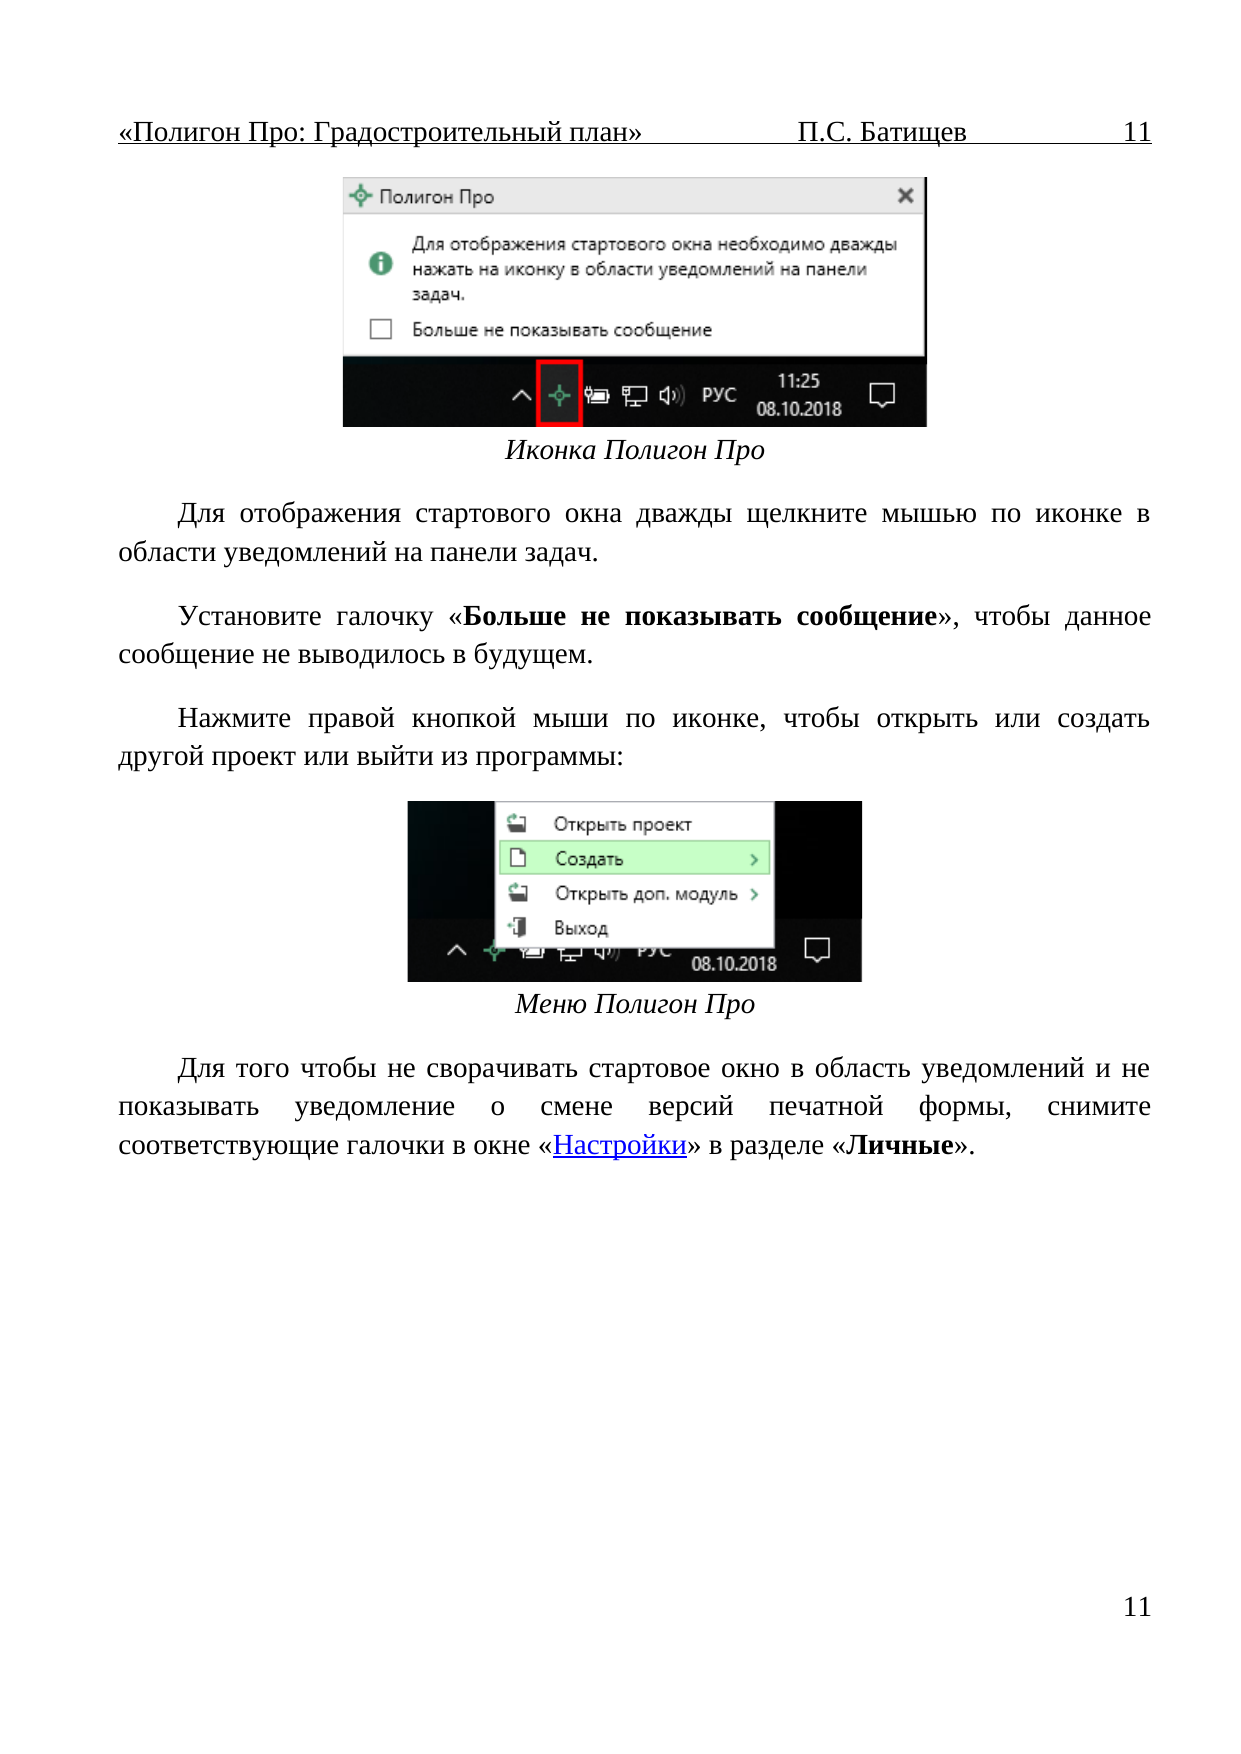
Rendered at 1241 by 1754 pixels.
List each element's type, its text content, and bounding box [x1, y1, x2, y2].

picture [407, 801, 863, 982]
text Установите галочку «Больше не показывать сообщение», чтобы данное сообщение не выводилось в будущем. [118, 598, 1152, 670]
text Для того чтобы не сворачивать стартовое окно в область уведомлений и не показывать уведомление о смене версий печатной формы, снимите соответствующие галочки в окне «Настройки» в разделе «Личные». [118, 1050, 1152, 1161]
picture [342, 177, 928, 427]
text Для отображения стартового окна дважды щелкните мышью по иконке в области уведомлений на панели задач. [118, 496, 1152, 568]
text Нажмите правой кнопкой мыши по иконке, чтобы открыть или создать другой проект или выйти из программы: [118, 700, 1152, 772]
